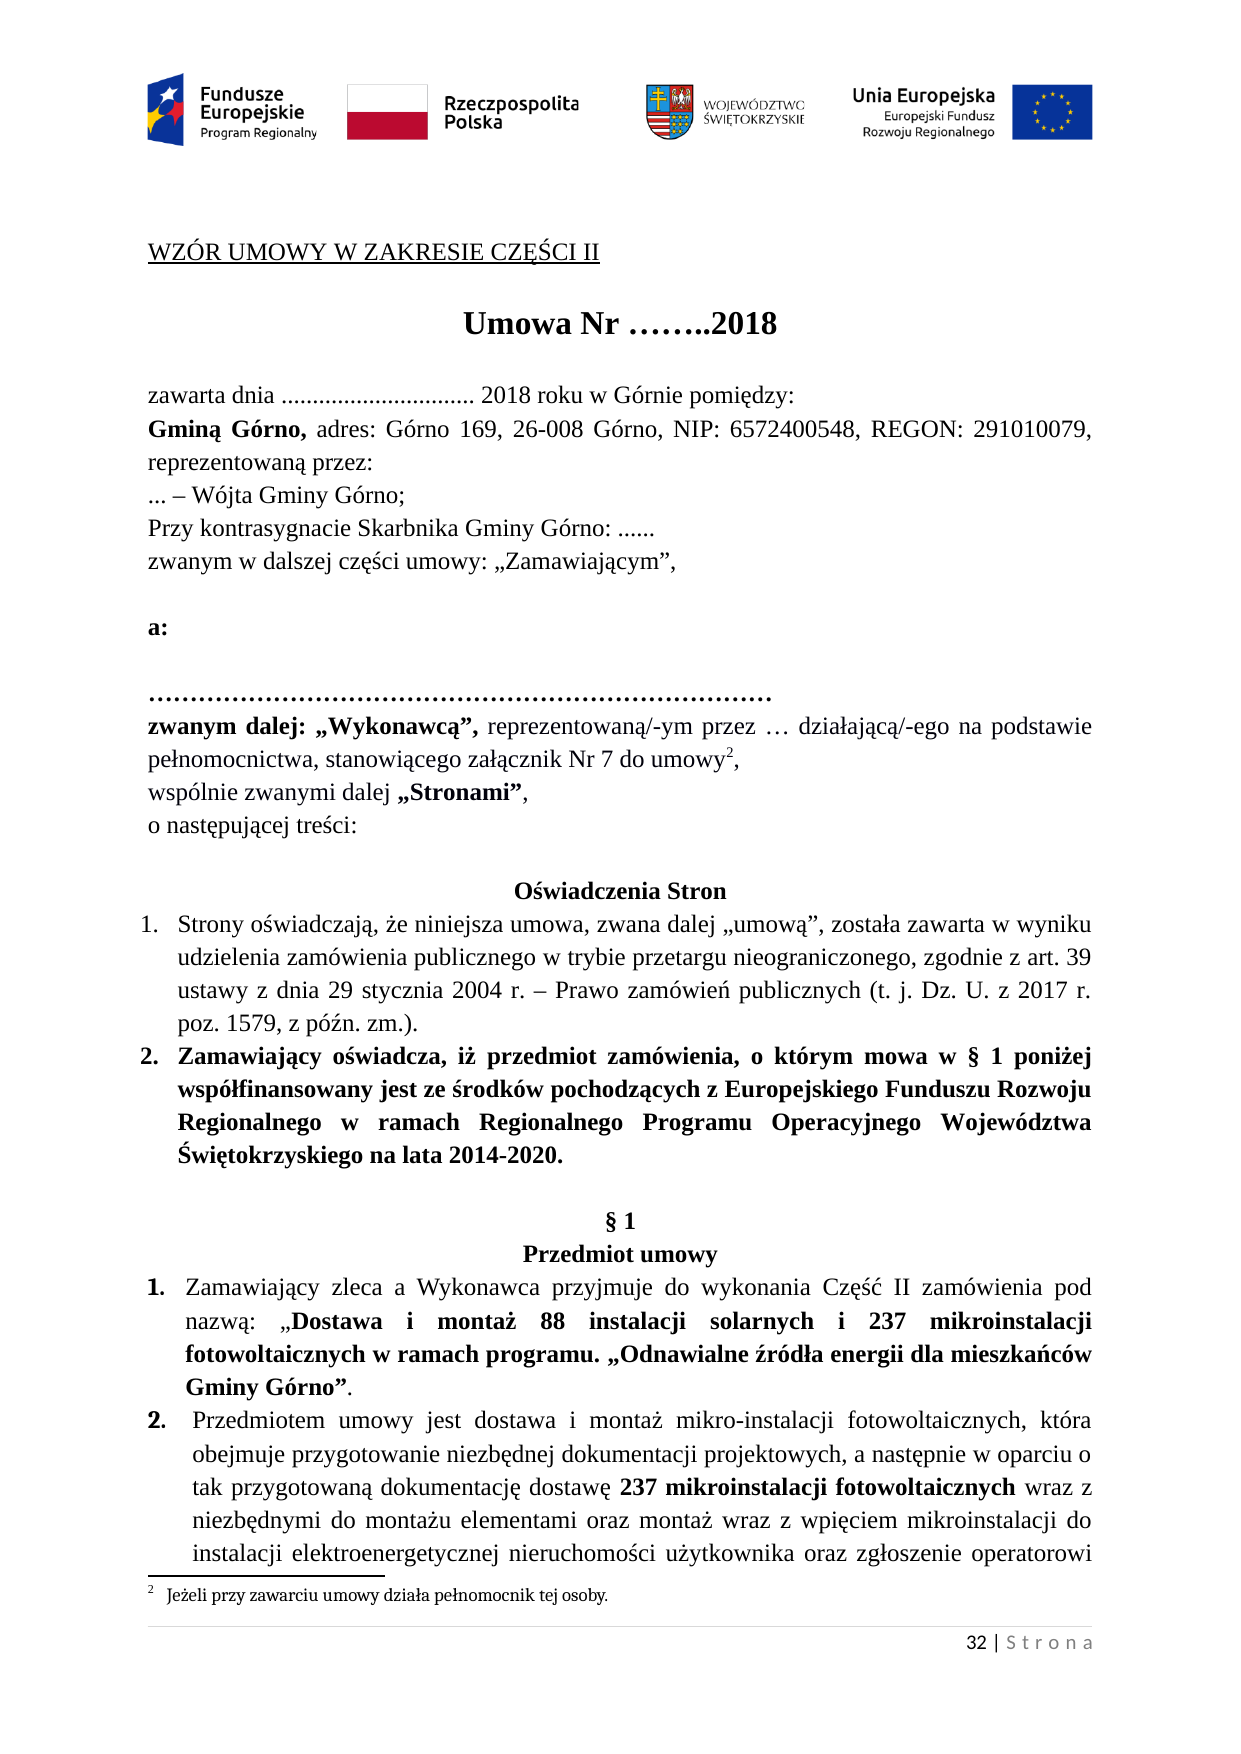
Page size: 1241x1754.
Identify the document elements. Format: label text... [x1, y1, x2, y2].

list Zamawiający oświadcza, iż przedmiot zamówienia, o którym mowa w § 1 poniżej współfinansowany jest ze środków pochodzących z Europejskiego Funduszu Rozwoju Regionalnego w ramach Regionalnego Programu Operacyjnego Województwa Świętokrzyskiego na lata 2014-2020. [140, 1041, 1092, 1169]
text WZÓR UMOWY W ZAKRESIE CZĘŚCI II [148, 237, 1092, 266]
list Strony oświadczają, że niniejsza umowa, zwana dalej „umową”, została zawarta w wyniku udzielenia zamówienia publicznego w trybie przetargu nieograniczonego, zgodnie z art. 39 ustawy z dnia 29 stycznia 2004 r. – Prawo zamówień publicznych (t. j. Dz. U. z 2017 r. poz. 1579, z późn. zm.). [140, 909, 1092, 1037]
text Przy kontrasygnacie Skarbnika Gminy Górno: ...... [148, 513, 1092, 541]
text Oświadczenia Stron [148, 876, 1092, 905]
text zawarta dnia ............................... 2018 roku w Górnie pomiędzy: [148, 381, 1092, 409]
list Zamawiający zleca a Wykonawca przyjmuje do wykonania Część II zamówienia pod nazwą: „Dostawa i montaż 88 instalacji solarnych i 237 mikroinstalacji fotowoltaicznych w ramach programu. „Odnawialne źródła energii dla mieszkańców Gminy Górno”. [148, 1272, 1092, 1401]
text ………………………………………………………………… [148, 678, 1092, 707]
text zwanym w dalszej części umowy: „Zamawiającym”, [148, 546, 1092, 574]
text Umowa Nr ……..2018 [148, 303, 1092, 342]
picture [646, 73, 805, 146]
text wspólnie zwanymi dalej „Stronami”, [148, 777, 1092, 806]
text ... – Wójta Gminy Górno; [148, 480, 1092, 508]
picture [853, 73, 1093, 146]
text § 1 [148, 1206, 1092, 1235]
picture [347, 73, 579, 146]
text a: [148, 612, 1092, 641]
text zwanym dalej: „Wykonawcą”, reprezentowaną/-ym przez … działającą/-ego na podstawie pełnomocnictwa, stanowiącego załącznik Nr 7 do umowy, [148, 711, 1092, 773]
text o następującej treści: [148, 810, 1092, 839]
text Gminą Górno, adres: Górno 169, 26-008 Górno, NIP: 6572400548, REGON: 291010079, reprezentowaną przez: [148, 414, 1092, 475]
picture [147, 73, 317, 146]
text Przedmiot umowy [148, 1239, 1092, 1268]
